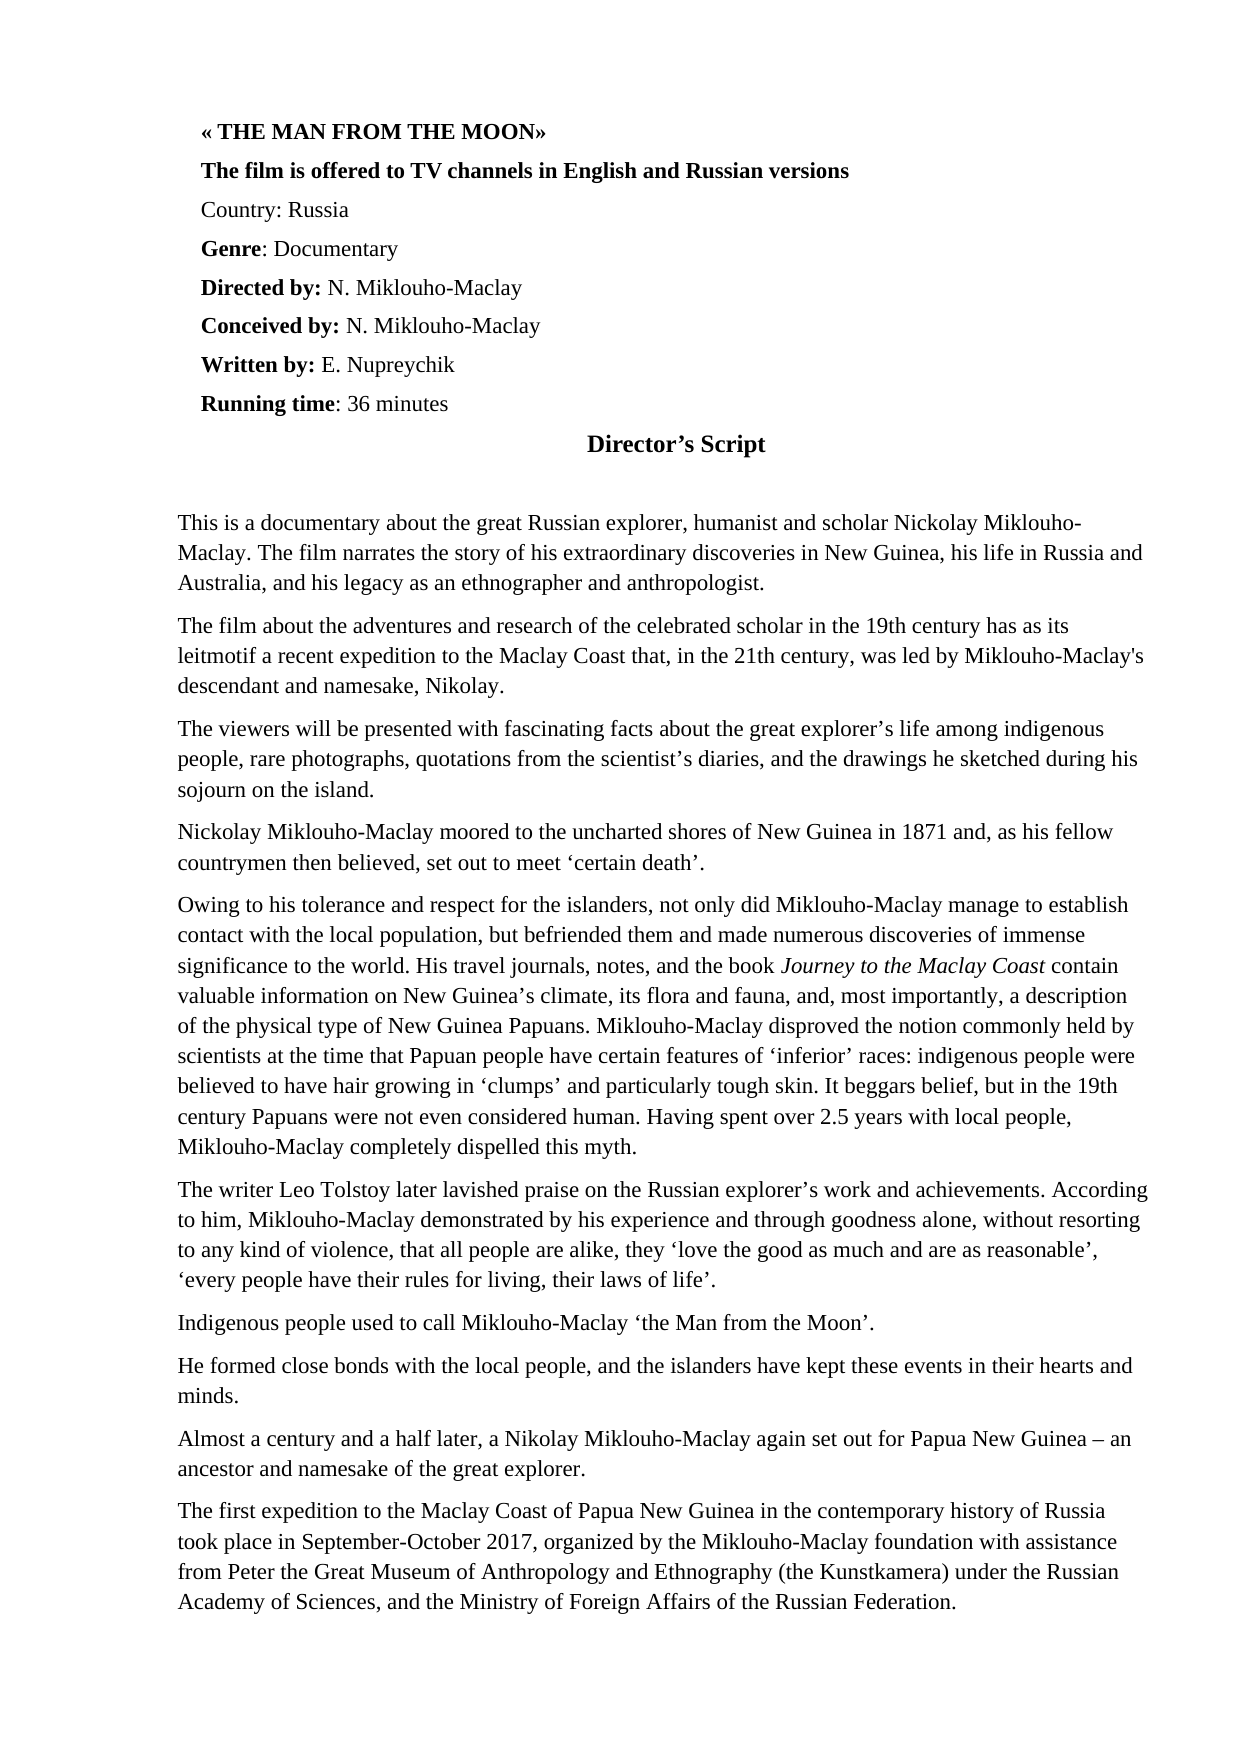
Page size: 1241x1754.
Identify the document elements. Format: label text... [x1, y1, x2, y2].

text The writer Leo Tolstoy later lavished praise on the Russian explorer’s work and achievements. According to him, Miklouho-Maclay demonstrated by his experience and through goodness alone, without resorting to any kind of violence, that all people are alike, they ‘love the good as much and are as reasonable’, ‘every people have their rules for living, their laws of life’. [177, 1176, 1152, 1293]
text Indigenous people used to call Miklouho-Maclay ‘the Man from the Moon’. [177, 1309, 1152, 1335]
text « THE MAN FROM THE MOON» [177, 118, 1152, 144]
text Country: Russia [177, 196, 1152, 222]
text The first expedition to the Maclay Coast of Papua New Guinea in the contemporary history of Russia took place in September-October 2017, organized by the Miklouho-Maclay foundation with assistance from Peter the Great Museum of Anthropology and Ethnography (the Kunstkamera) under the Russian Academy of Sciences, and the Ministry of Foreign Affairs of the Russian Federation. [177, 1498, 1152, 1614]
text The viewers will be presented with fascinating facts about the great explorer’s life among indigenous people, rare photographs, quotations from the scientist’s diaries, and the drawings he sketched during his sojourn on the island. [177, 715, 1152, 802]
text Directed by: N. Miklouho-Maclay [177, 273, 1152, 300]
text The film is offered to TV channels in English and Russian versions [177, 157, 1152, 183]
text Genre: Documentary [177, 235, 1152, 261]
text He formed close bonds with the local people, and the islanders have kept these events in their hearts and minds. [177, 1352, 1152, 1408]
text Running time: 36 minutes [177, 390, 1152, 416]
text Conceived by: N. Miklouho-Maclay [177, 312, 1152, 339]
text Director’s Script [177, 429, 1152, 458]
text Written by: E. Nupreychik [177, 351, 1152, 378]
text The film about the adventures and research of the celebrated scholar in the 19th century has as its leitmotif a recent expedition to the Maclay Coast that, in the 21th century, was led by Miklouho-Maclay's descendant and namesake, Nikolay. [177, 612, 1152, 699]
text Owing to his tolerance and respect for the islanders, not only did Miklouho-Maclay manage to establish contact with the local population, but befriended them and made numerous discoveries of immense significance to the world. His travel journals, notes, and the book Journey to the Maclay Coast contain valuable information on New Guinea’s climate, its flora and fauna, and, most importantly, a description of the physical type of New Guinea Papuans. Miklouho-Maclay disproved the notion commonly held by scientists at the time that Papuan people have certain features of ‘inferior’ races: indigenous people were believed to have hair growing in ‘clumps’ and particularly tough skin. It beggars belief, but in the 19th century Papuans were not even considered human. Having spent over 2.5 years with local people, Miklouho-Maclay completely dispelled this myth. [177, 891, 1152, 1159]
text Nickolay Miklouho-Maclay moored to the uncharted shores of New Guinea in 1871 and, as his fellow countrymen then believed, set out to meet ‘certain death’. [177, 818, 1152, 875]
text Almost a century and a half later, a Nikolay Miklouho-Maclay again set out for Papua New Guinea – an ancestor and namesake of the great explorer. [177, 1425, 1152, 1481]
text This is a documentary about the great Russian explorer, humanist and scholar Nickolay Miklouho-Maclay. The film narrates the story of his extraordinary discoveries in New Guinea, his life in Russia and Australia, and his legacy as an ethnographer and anthropologist. [177, 509, 1152, 596]
